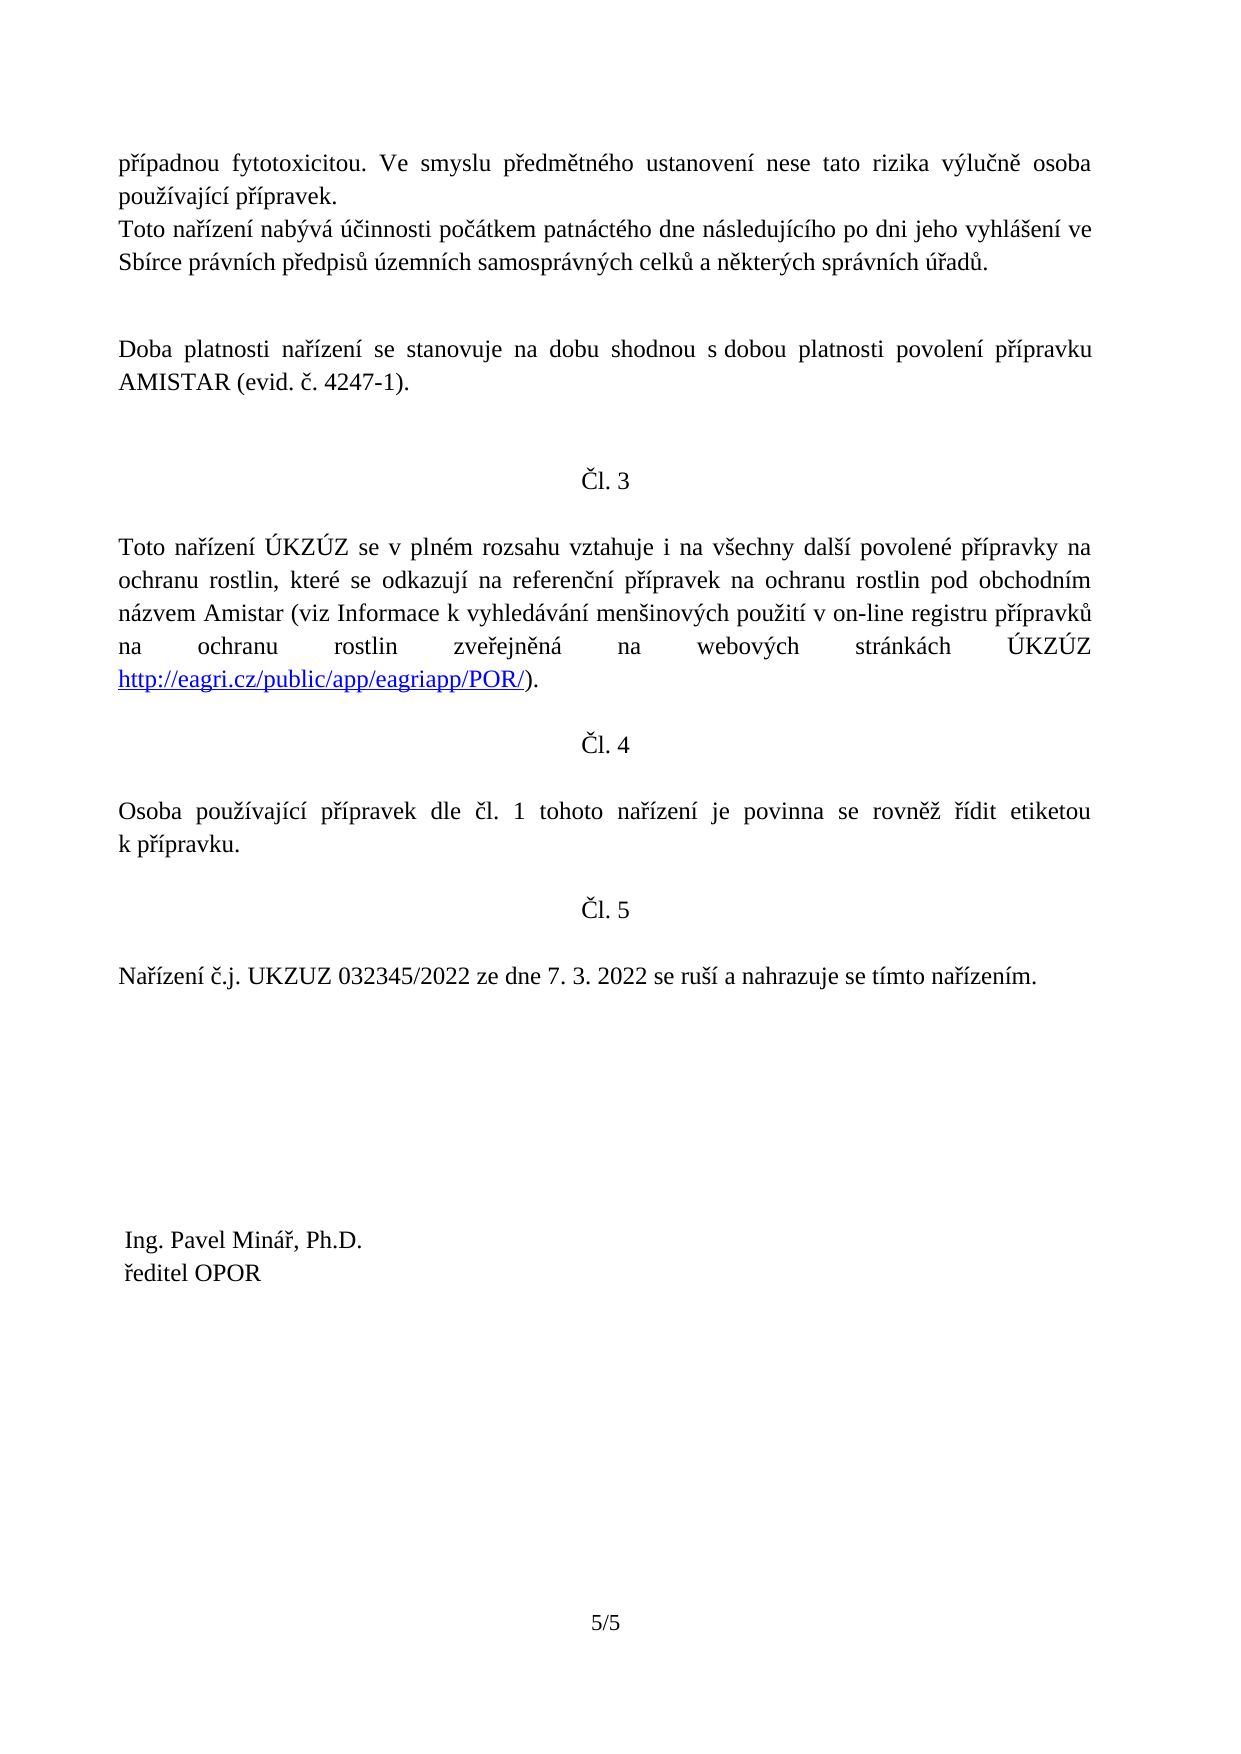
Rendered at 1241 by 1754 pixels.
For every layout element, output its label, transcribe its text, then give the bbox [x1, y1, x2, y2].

text ředitel OPOR [118, 1258, 1092, 1287]
text Toto nařízení ÚKZÚZ se v plném rozsahu vztahuje i na všechny další povolené přípravky na ochranu rostlin, které se odkazují na referenční přípravek na ochranu rostlin pod obchodním názvem Amistar (viz Informace k vyhledávání menšinových použití v on-line registru přípravků na ochranu rostlin zveřejněná na webových stránkách ÚKZÚZ http://eagri.cz/public/app/eagriapp/POR/). [118, 532, 1092, 693]
text Doba platnosti nařízení se stanovuje na dobu shodnou s dobou platnosti povolení přípravku AMISTAR (evid. č. 4247-1). [118, 334, 1092, 395]
text Toto nařízení nabývá účinnosti počátkem patnáctého dne následujícího po dni jeho vyhlášení ve Sbírce právních předpisů územních samosprávných celků a některých správních úřadů. [118, 214, 1092, 276]
text Ing. Pavel Minář, Ph.D. [118, 1225, 1092, 1254]
text Čl. 5 [118, 895, 1092, 924]
text Čl. 4 [118, 730, 1092, 759]
text Čl. 3 [118, 466, 1092, 494]
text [118, 148, 1092, 209]
text Nařízení č.j. UKZUZ 032345/2022 ze dne 7. 3. 2022 se ruší a nahrazuje se tímto nařízením. [118, 961, 1092, 990]
text Osoba používající přípravek dle čl. 1 tohoto nařízení je povinna se rovněž řídit etiketou k přípravku. [118, 796, 1092, 858]
